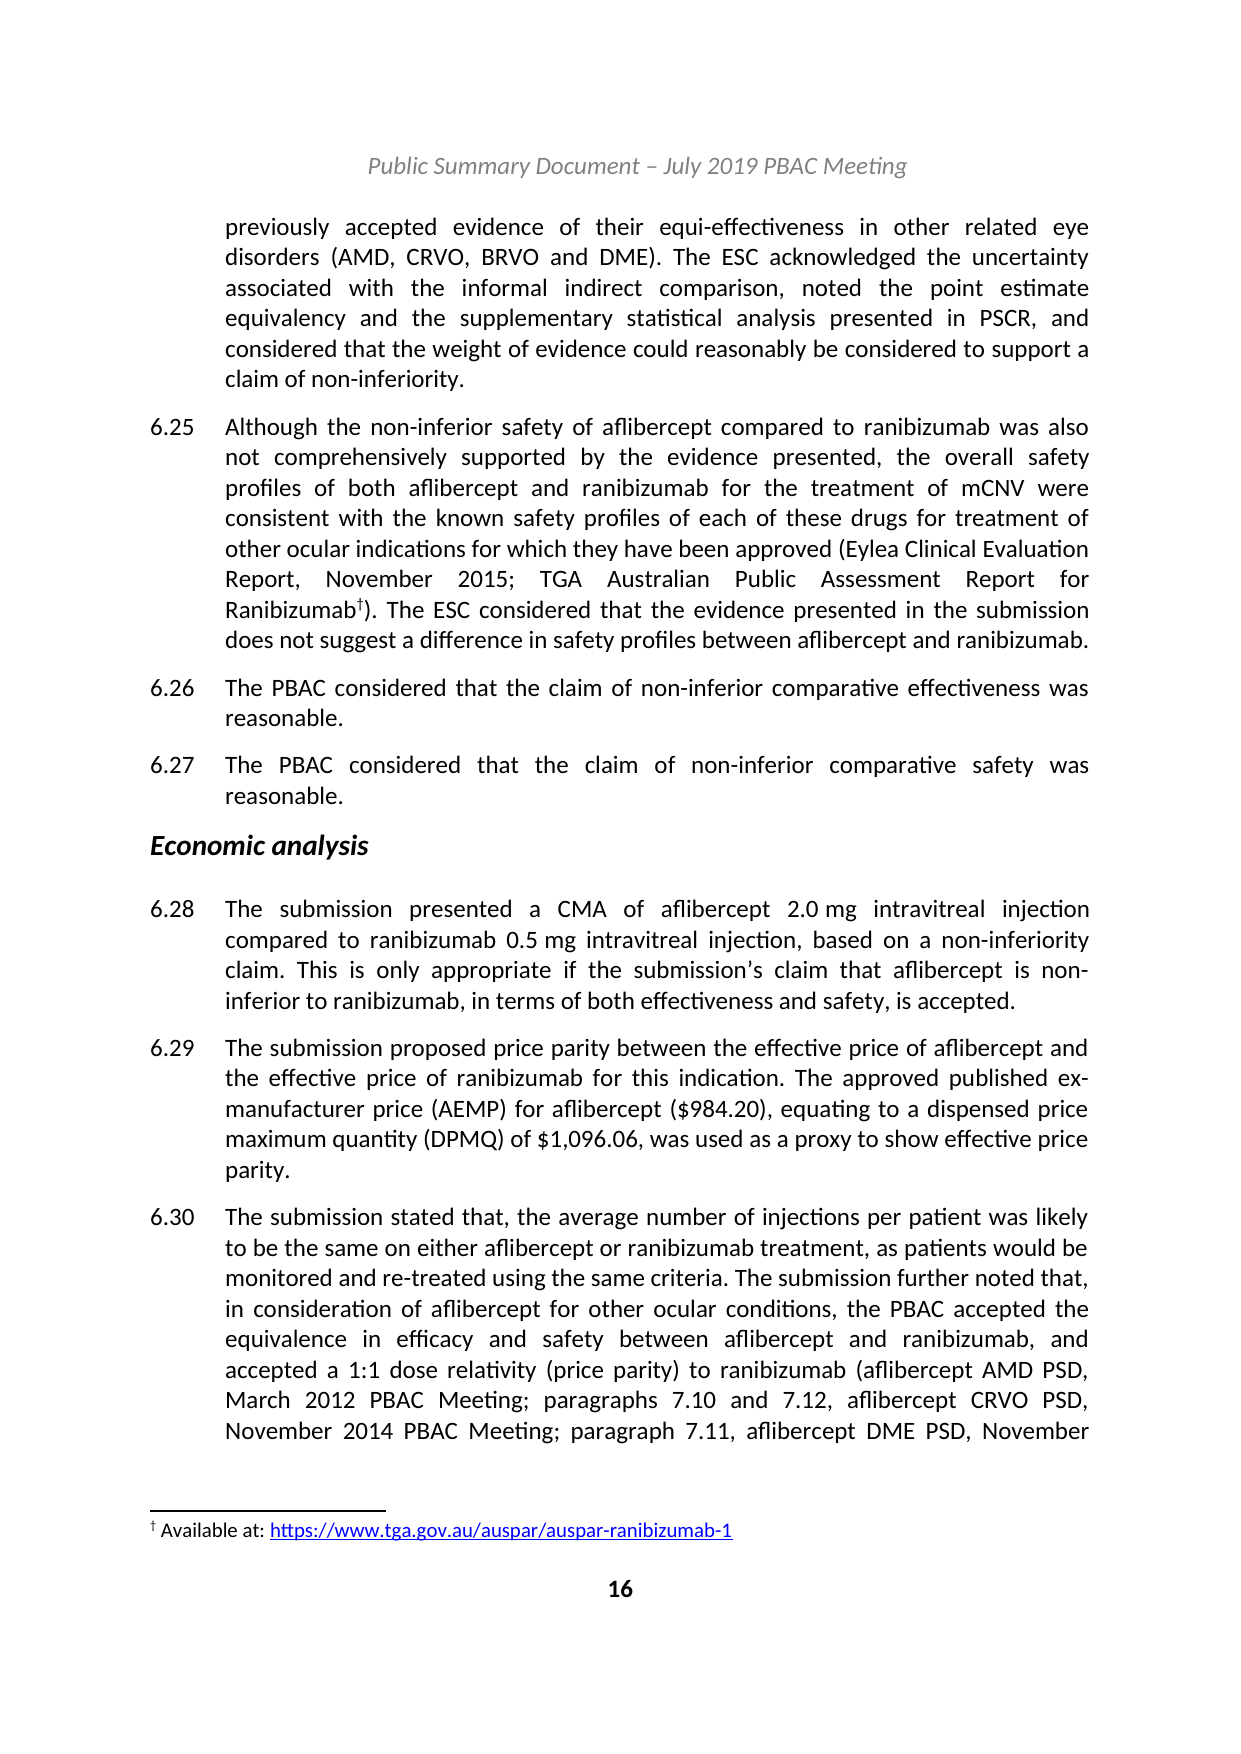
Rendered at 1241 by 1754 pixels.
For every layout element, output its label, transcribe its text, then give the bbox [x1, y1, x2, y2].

list The submission proposed price parity between the effective price of aflibercept and the effective price of ranibizumab for this indication. The approved published ex-manufacturer price (AEMP) for aflibercept ($984.20), equating to a dispensed price maximum quantity (DPMQ) of $1,096.06, was used as a proxy to show effective price parity. [150, 1032, 1090, 1184]
list The PBAC considered that the claim of non-inferior comparative safety was reasonable. [150, 749, 1090, 810]
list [150, 1201, 1090, 1445]
list The submission presented a CMA of aflibercept 2.0 mg intravitreal injection compared to ranibizumab 0.5 mg intravitreal injection, based on a non-inferiority claim. This is only appropriate if the submission’s claim that aflibercept is non-inferior to ranibizumab, in terms of both effectiveness and safety, is accepted. [150, 893, 1090, 1015]
list The PBAC considered that the claim of non-inferior comparative effectiveness was reasonable. [150, 672, 1090, 733]
list Although the non-inferior safety of aflibercept compared to ranibizumab was also not comprehensively supported by the evidence presented, the overall safety profiles of both aflibercept and ranibizumab for the treatment of mCNV were consistent with the known safety profiles of each of these drugs for treatment of other ocular indications for which they have been approved (Eylea Clinical Evaluation Report, November 2015; TGA Australian Public Assessment Report for Ranibizumab). The ESC considered that the evidence presented in the submission does not suggest a difference in safety profiles between aflibercept and ranibizumab. [150, 411, 1090, 655]
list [150, 211, 1090, 394]
subtitle Economic analysis [150, 827, 1090, 863]
